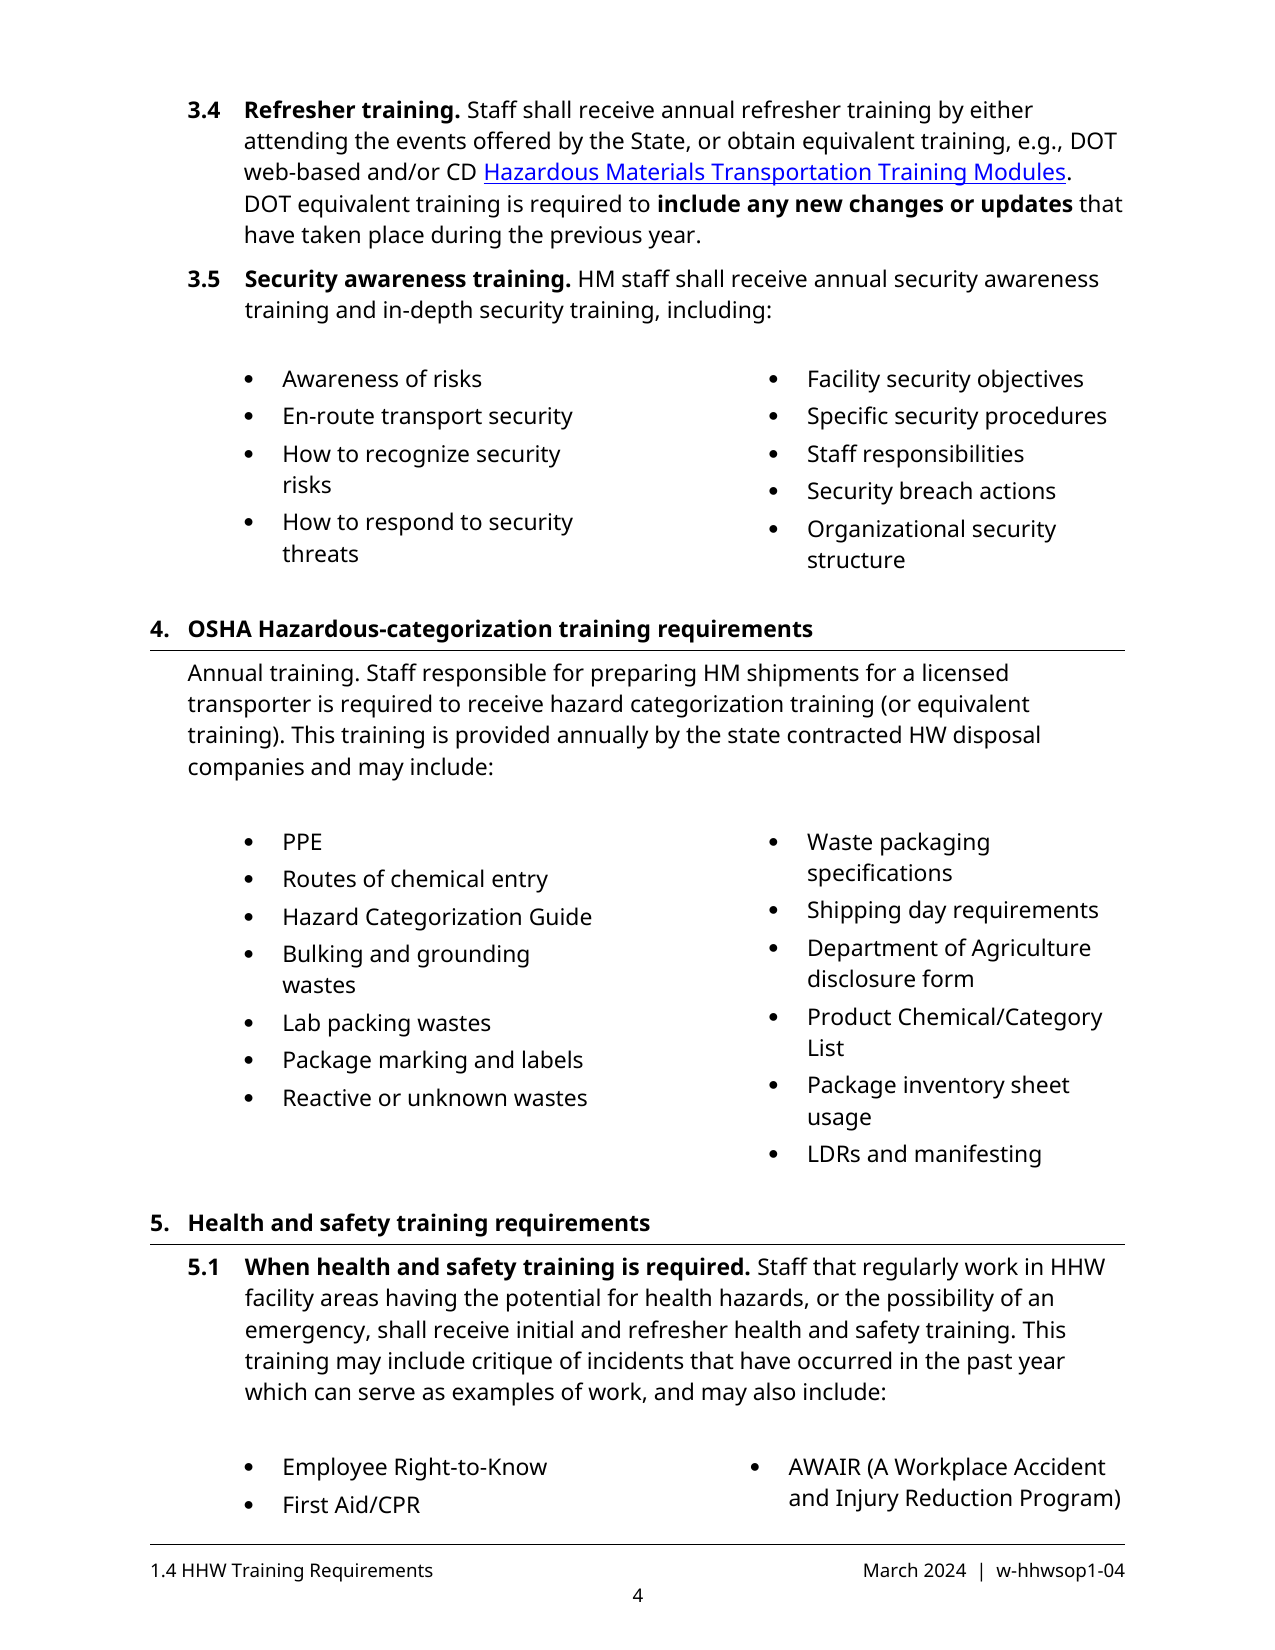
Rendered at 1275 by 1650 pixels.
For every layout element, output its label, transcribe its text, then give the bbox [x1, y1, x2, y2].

subtitle 5. Health and safety training requirements [150, 1207, 1125, 1244]
list LDRs and manifesting [769, 1138, 1125, 1169]
list Department of Agriculture disclosure form [769, 932, 1125, 994]
list Employee Right-to-Know [244, 1451, 619, 1482]
list Shipping day requirements [769, 894, 1125, 926]
list Product Chemical/Category List [769, 1001, 1125, 1063]
list Security breach actions [769, 475, 1125, 506]
list Specific security procedures [769, 400, 1125, 431]
list Awareness of risks [244, 362, 600, 394]
list Staff responsibilities [769, 437, 1125, 469]
list Package marking and labels [244, 1044, 600, 1076]
list Reactive or unknown wastes [244, 1082, 600, 1113]
list Package inventory sheet usage [769, 1069, 1125, 1132]
list Waste packaging specifications [769, 826, 1125, 888]
list Lab packing wastes [244, 1007, 600, 1038]
list How to respond to security threats [244, 506, 600, 569]
list Routes of chemical entry [244, 863, 600, 894]
text Annual training. Staff responsible for preparing HM shipments for a licensed transporter is required to receive hazard categorization training (or equivalent training). This training is provided annually by the state contracted HW disposal companies and may include: [187, 657, 1125, 782]
list En-route transport security [244, 400, 600, 431]
subtitle 4. OSHA Hazardous-categorization training requirements [150, 612, 1125, 650]
list Bulking and grounding wastes [244, 938, 600, 1001]
text 5.1 When health and safety training is required. Staff that regularly work in HHW facility areas having the potential for health hazards, or the possibility of an emergency, shall receive initial and refresher health and safety training. This training may include critique of incidents that have occurred in the past year which can serve as examples of work, and may also include: [187, 1251, 1125, 1407]
list How to recognize security risks [244, 437, 600, 500]
list First Aid/CPR [244, 1488, 619, 1520]
list Hazard Categorization Guide [244, 901, 600, 932]
list AWAIR (A Workplace Accident and Injury Reduction Program) [751, 1451, 1125, 1513]
list Organizational security structure [769, 512, 1125, 575]
list PPE [244, 826, 600, 857]
list Facility security objectives [769, 362, 1125, 394]
text 3.5 Security awareness training. HM staff shall receive annual security awareness training and in-depth security training, including: [187, 262, 1125, 325]
list Refresher training. Staff shall receive annual refresher training by either attending the events offered by the State, or obtain equivalent training, e.g., DOT web-based and/or CD Hazardous Materials Transportation Training Modules. DOT equivalent training is required to include any new changes or updates that have taken place during the previous year. [187, 94, 1125, 250]
